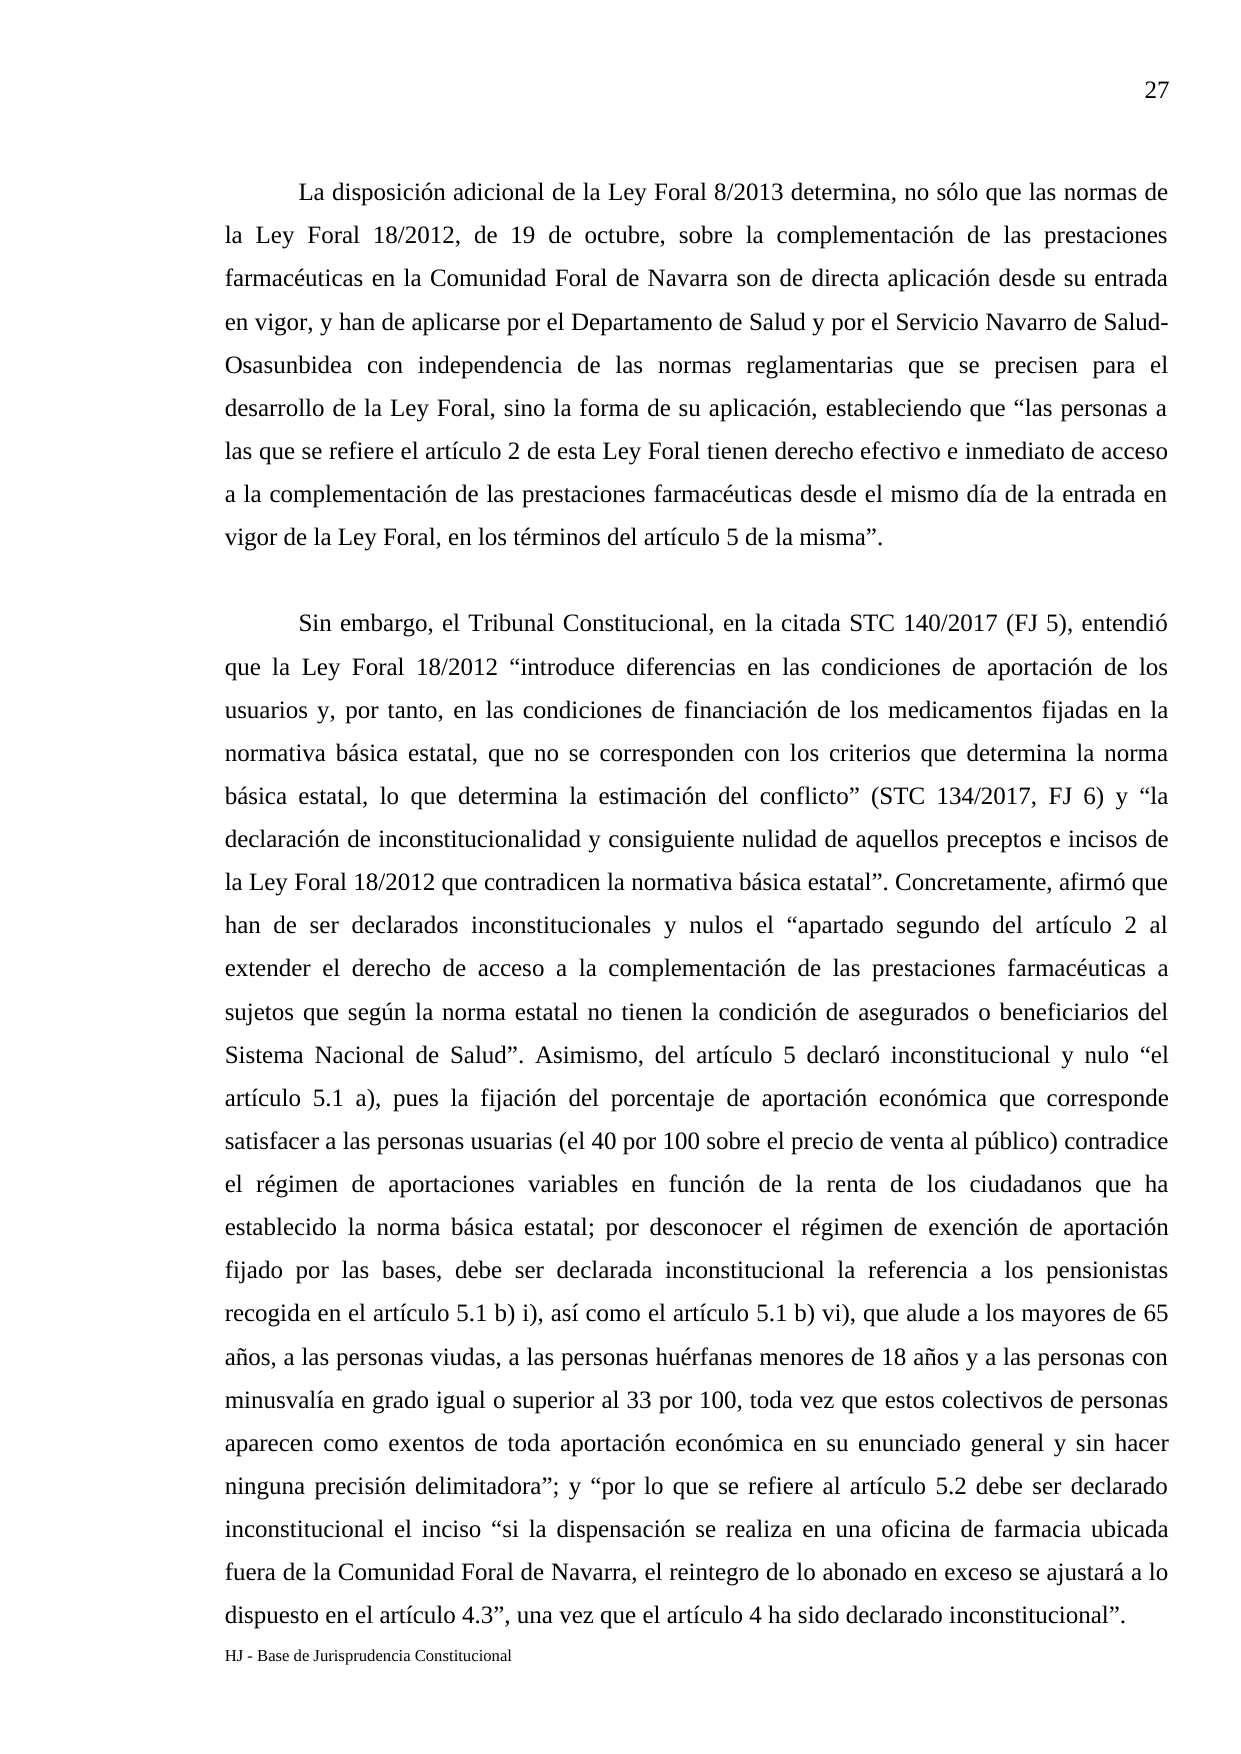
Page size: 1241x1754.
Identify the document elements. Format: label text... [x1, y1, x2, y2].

text La disposición adicional de la Ley Foral 8/2013 determina, no sólo que las normas de la Ley Foral 18/2012, de 19 de octubre, sobre la complementación de las prestaciones farmacéuticas en la Comunidad Foral de Navarra son de directa aplicación desde su entrada en vigor, y han de aplicarse por el Departamento de Salud y por el Servicio Navarro de Salud-Osasunbidea con independencia de las normas reglamentarias que se precisen para el desarrollo de la Ley Foral, sino la forma de su aplicación, estableciendo que “las personas a las que se refiere el artículo 2 de esta Ley Foral tienen derecho efectivo e inmediato de acceso a la complementación de las prestaciones farmacéuticas desde el mismo día de la entrada en vigor de la Ley Foral, en los términos del artículo 5 de la misma”. [224, 177, 1169, 551]
text Sin embargo, el Tribunal Constitucional, en la citada STC 140/2017 (FJ 5), entendió que la Ley Foral 18/2012 “introduce diferencias en las condiciones de aportación de los usuarios y, por tanto, en las condiciones de financiación de los medicamentos fijadas en la normativa básica estatal, que no se corresponden con los criterios que determina la norma básica estatal, lo que determina la estimación del conflicto” (STC 134/2017, FJ 6) y “la declaración de inconstitucionalidad y consiguiente nulidad de aquellos preceptos e incisos de la Ley Foral 18/2012 que contradicen la normativa básica estatal”. Concretamente, afirmó que han de ser declarados inconstitucionales y nulos el “apartado segundo del artículo 2 al extender el derecho de acceso a la complementación de las prestaciones farmacéuticas a sujetos que según la norma estatal no tienen la condición de asegurados o beneficiarios del Sistema Nacional de Salud”. Asimismo, del artículo 5 declaró inconstitucional y nulo “el artículo 5.1 a), pues la fijación del porcentaje de aportación económica que corresponde satisfacer a las personas usuarias (el 40 por 100 sobre el precio de venta al público) contradice el régimen de aportaciones variables en función de la renta de los ciudadanos que ha establecido la norma básica estatal; por desconocer el régimen de exención de aportación fijado por las bases, debe ser declarada inconstitucional la referencia a los pensionistas recogida en el artículo 5.1 b) i), así como el artículo 5.1 b) vi), que alude a los mayores de 65 años, a las personas viudas, a las personas huérfanas menores de 18 años y a las personas con minusvalía en grado igual o superior al 33 por 100, toda vez que estos colectivos de personas aparecen como exentos de toda aportación económica en su enunciado general y sin hacer ninguna precisión delimitadora”; y “por lo que se refiere al artículo 5.2 debe ser declarado inconstitucional el inciso “si la dispensación se realiza en una oficina de farmacia ubicada fuera de la Comunidad Foral de Navarra, el reintegro de lo abonado en exceso se ajustará a lo dispuesto en el artículo 4.3”, una vez que el artículo 4 ha sido declarado inconstitucional”. [224, 608, 1169, 1629]
